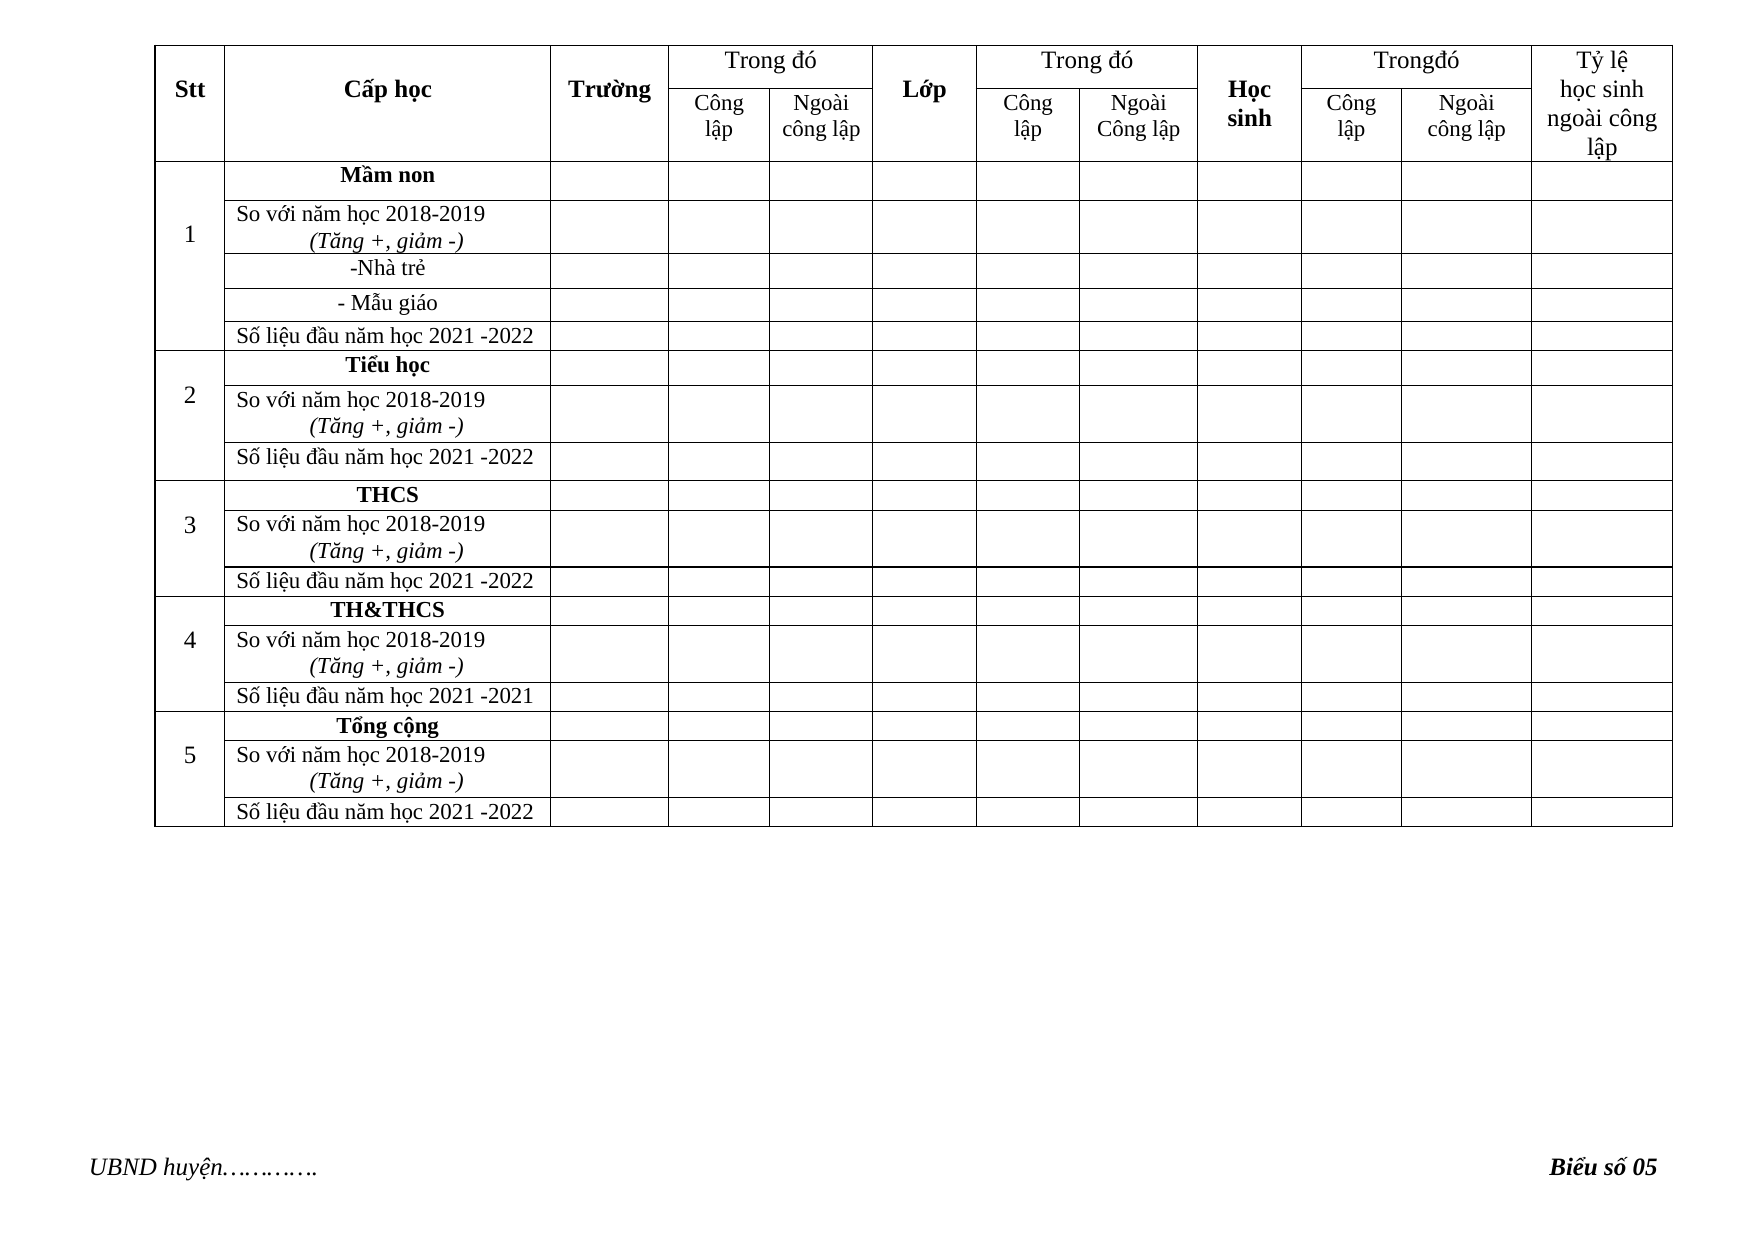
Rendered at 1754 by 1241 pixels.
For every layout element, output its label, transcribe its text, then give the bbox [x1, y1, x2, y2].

table_cell [977, 511, 1079, 566]
table_cell [1198, 443, 1301, 480]
table_cell [669, 626, 769, 682]
table_cell [1198, 162, 1301, 199]
table_cell [873, 351, 976, 385]
table_cell 1 [156, 162, 224, 350]
table_cell [551, 683, 668, 711]
table_cell [770, 683, 872, 711]
table_cell [1080, 481, 1197, 509]
table_header Lớp [873, 46, 976, 161]
table_cell [1198, 386, 1301, 442]
table_cell [1402, 201, 1531, 253]
table_cell [977, 289, 1079, 321]
table_cell [551, 386, 668, 442]
table_cell [1302, 712, 1401, 740]
table_cell [873, 597, 976, 624]
table_cell [1532, 741, 1672, 797]
table_cell [1080, 351, 1197, 385]
table_cell Số liệu đầu năm học 2021 -2022 [225, 443, 550, 480]
table_cell 5 [156, 712, 224, 826]
table_cell -Nhà trẻ [225, 254, 550, 288]
table_cell [1532, 597, 1672, 624]
table_cell [1402, 322, 1531, 350]
table_cell [1080, 162, 1197, 199]
table_cell [1402, 289, 1531, 321]
table_cell [1302, 481, 1401, 509]
table_cell [1402, 597, 1531, 624]
table_cell [770, 712, 872, 740]
table_cell [873, 741, 976, 797]
table_cell [669, 481, 769, 509]
table_cell [1080, 511, 1197, 566]
table_cell [977, 712, 1079, 740]
table_cell [770, 162, 872, 199]
table_cell [1402, 162, 1531, 199]
table_cell [1080, 712, 1197, 740]
table_cell [1402, 254, 1531, 288]
table_cell [1302, 289, 1401, 321]
table_cell Số liệu đầu năm học 2021 -2021 [225, 683, 550, 711]
table_cell [977, 741, 1079, 797]
table_cell [977, 162, 1079, 199]
table_cell [1302, 386, 1401, 442]
table_cell [1302, 351, 1401, 385]
table_cell [1532, 386, 1672, 442]
table_cell [551, 322, 668, 350]
table_cell [1532, 289, 1672, 321]
table_cell [1532, 798, 1672, 826]
table_cell [1302, 254, 1401, 288]
table_cell [1198, 322, 1301, 350]
table_cell Công lập [977, 89, 1079, 161]
table_cell [551, 511, 668, 566]
table_cell [551, 481, 668, 509]
table_cell [1532, 162, 1672, 199]
table_cell [770, 289, 872, 321]
table_cell [770, 351, 872, 385]
table_cell [1198, 201, 1301, 253]
table_cell [977, 626, 1079, 682]
table_cell [1402, 683, 1531, 711]
table_cell - Mẫu giáo [225, 289, 550, 321]
table_cell [977, 351, 1079, 385]
table_cell [669, 386, 769, 442]
table_cell [873, 386, 976, 442]
table_cell [669, 597, 769, 624]
table_cell [873, 683, 976, 711]
table_cell [1402, 741, 1531, 797]
table_cell [1402, 712, 1531, 740]
table_cell [1198, 683, 1301, 711]
table_cell [873, 511, 976, 566]
table_cell [669, 712, 769, 740]
table_cell [669, 201, 769, 253]
table_header Stt [156, 46, 224, 161]
table_cell [1302, 511, 1401, 566]
table_cell [1198, 254, 1301, 288]
table_cell [873, 162, 976, 199]
table_cell [1532, 443, 1672, 480]
table_cell [1402, 511, 1531, 566]
table_header Trong đó [669, 46, 872, 88]
table_cell [1080, 443, 1197, 480]
table_cell [873, 322, 976, 350]
table_cell [1402, 351, 1531, 385]
table_cell [977, 481, 1079, 509]
table_cell [551, 351, 668, 385]
table_cell [669, 162, 769, 199]
table_cell [1532, 626, 1672, 682]
table_cell [873, 712, 976, 740]
table_cell [1080, 322, 1197, 350]
table_cell [1080, 597, 1197, 624]
table_cell [1532, 201, 1672, 253]
table_cell [1198, 481, 1301, 509]
table_cell [551, 568, 668, 596]
table_cell [1080, 201, 1197, 253]
table_cell [1532, 254, 1672, 288]
table_cell [669, 351, 769, 385]
table_cell [1302, 626, 1401, 682]
table_cell [770, 741, 872, 797]
table_cell [551, 289, 668, 321]
table_cell [1302, 798, 1401, 826]
table_cell [551, 741, 668, 797]
table_header Cấp học [225, 46, 550, 161]
table_cell [770, 597, 872, 624]
table_cell Tổng cộng [225, 712, 550, 740]
table_cell [873, 568, 976, 596]
table_cell [551, 798, 668, 826]
table_cell [1532, 322, 1672, 350]
table_cell [1080, 741, 1197, 797]
table_cell 2 [156, 351, 224, 480]
table_cell [1402, 443, 1531, 480]
table_cell [1198, 741, 1301, 797]
table_cell [669, 798, 769, 826]
table_cell [770, 798, 872, 826]
table_cell [873, 201, 976, 253]
table_cell [1302, 162, 1401, 199]
table_cell [1302, 322, 1401, 350]
table_cell [770, 254, 872, 288]
table_cell [1302, 741, 1401, 797]
table_cell [551, 597, 668, 624]
table_cell [873, 626, 976, 682]
table_cell So với năm học 2018-2019 (Tăng +, giảm -) [225, 201, 550, 253]
table_cell So với năm học 2018-2019 (Tăng +, giảm -) [225, 511, 550, 566]
table_cell [1080, 626, 1197, 682]
table_cell [977, 322, 1079, 350]
table_cell [1198, 511, 1301, 566]
table_cell [873, 443, 976, 480]
table_cell [770, 481, 872, 509]
table_cell 3 [156, 481, 224, 596]
table_cell [770, 511, 872, 566]
table_cell [873, 254, 976, 288]
table_header Trong đó [977, 46, 1197, 88]
table_cell [669, 254, 769, 288]
table_cell [1402, 386, 1531, 442]
table_cell [770, 201, 872, 253]
table_cell [1532, 568, 1672, 596]
table_cell [1532, 351, 1672, 385]
table_header Trongđó [1302, 46, 1531, 88]
table_cell Số liệu đầu năm học 2021 -2022 [225, 568, 550, 596]
table_cell [1402, 798, 1531, 826]
table_cell [1198, 798, 1301, 826]
table_cell Số liệu đầu năm học 2021 -2022 [225, 322, 550, 350]
table_cell [1198, 712, 1301, 740]
text UBND huyện…………. Biểu số 05 [89, 1152, 1695, 1180]
table_cell So với năm học 2018-2019 (Tăng +, giảm -) [225, 741, 550, 797]
table_cell [1198, 568, 1301, 596]
table_cell Ngoài Công lập [1080, 89, 1197, 161]
table_cell [1080, 568, 1197, 596]
table_cell [977, 798, 1079, 826]
table_cell 4 [156, 597, 224, 711]
table_cell [770, 626, 872, 682]
table_cell [873, 798, 976, 826]
table_cell [551, 254, 668, 288]
table_cell [873, 481, 976, 509]
table_cell [551, 162, 668, 199]
table_cell [1532, 712, 1672, 740]
table_cell Tiểu học [225, 351, 550, 385]
table_cell [977, 683, 1079, 711]
table_cell [1302, 683, 1401, 711]
table_cell [551, 712, 668, 740]
table_cell [977, 443, 1079, 480]
table_cell [1302, 597, 1401, 624]
table_cell [1080, 386, 1197, 442]
table_cell [770, 568, 872, 596]
table_cell Công lập [669, 89, 769, 161]
table_cell So với năm học 2018-2019 (Tăng +, giảm -) [225, 626, 550, 682]
table_cell [669, 741, 769, 797]
table_cell [551, 443, 668, 480]
table_cell [669, 683, 769, 711]
table_cell [1080, 683, 1197, 711]
table_cell [873, 289, 976, 321]
table_cell [1532, 511, 1672, 566]
table_header Học sinh [1198, 46, 1301, 161]
table_cell [1402, 481, 1531, 509]
table_cell [1198, 289, 1301, 321]
table_cell [551, 201, 668, 253]
table_cell [1532, 481, 1672, 509]
table_cell [977, 597, 1079, 624]
table_cell [669, 443, 769, 480]
table_cell [1302, 568, 1401, 596]
table_cell Ngoài công lập [770, 89, 872, 161]
table_cell Mầm non [225, 162, 550, 199]
table_cell [669, 511, 769, 566]
table_cell [977, 386, 1079, 442]
table_cell [669, 322, 769, 350]
table_cell [1198, 351, 1301, 385]
table_cell [1302, 201, 1401, 253]
table_cell [770, 386, 872, 442]
table_cell [669, 568, 769, 596]
table_cell [1198, 626, 1301, 682]
table_cell Công lập [1302, 89, 1401, 161]
table_cell So với năm học 2018-2019 (Tăng +, giảm -) [225, 386, 550, 442]
table_cell [669, 289, 769, 321]
table_cell [1080, 254, 1197, 288]
table_cell [1302, 443, 1401, 480]
table_cell [1402, 568, 1531, 596]
table_cell [770, 443, 872, 480]
table_cell [1080, 289, 1197, 321]
table_cell [551, 626, 668, 682]
table_cell Số liệu đầu năm học 2021 -2022 [225, 798, 550, 826]
table_header Trường [551, 46, 668, 161]
table_header Tỷ lệ học sinh ngoài công lập [1532, 46, 1672, 161]
table_cell [1080, 798, 1197, 826]
table_cell [977, 254, 1079, 288]
table_cell [1532, 683, 1672, 711]
table_cell [977, 201, 1079, 253]
table_cell [770, 322, 872, 350]
table_cell [1198, 597, 1301, 624]
table_cell TH&THCS [225, 597, 550, 624]
table_cell [977, 568, 1079, 596]
table_cell [1402, 626, 1531, 682]
table_cell Ngoài công lập [1402, 89, 1531, 161]
table_cell THCS [225, 481, 550, 509]
